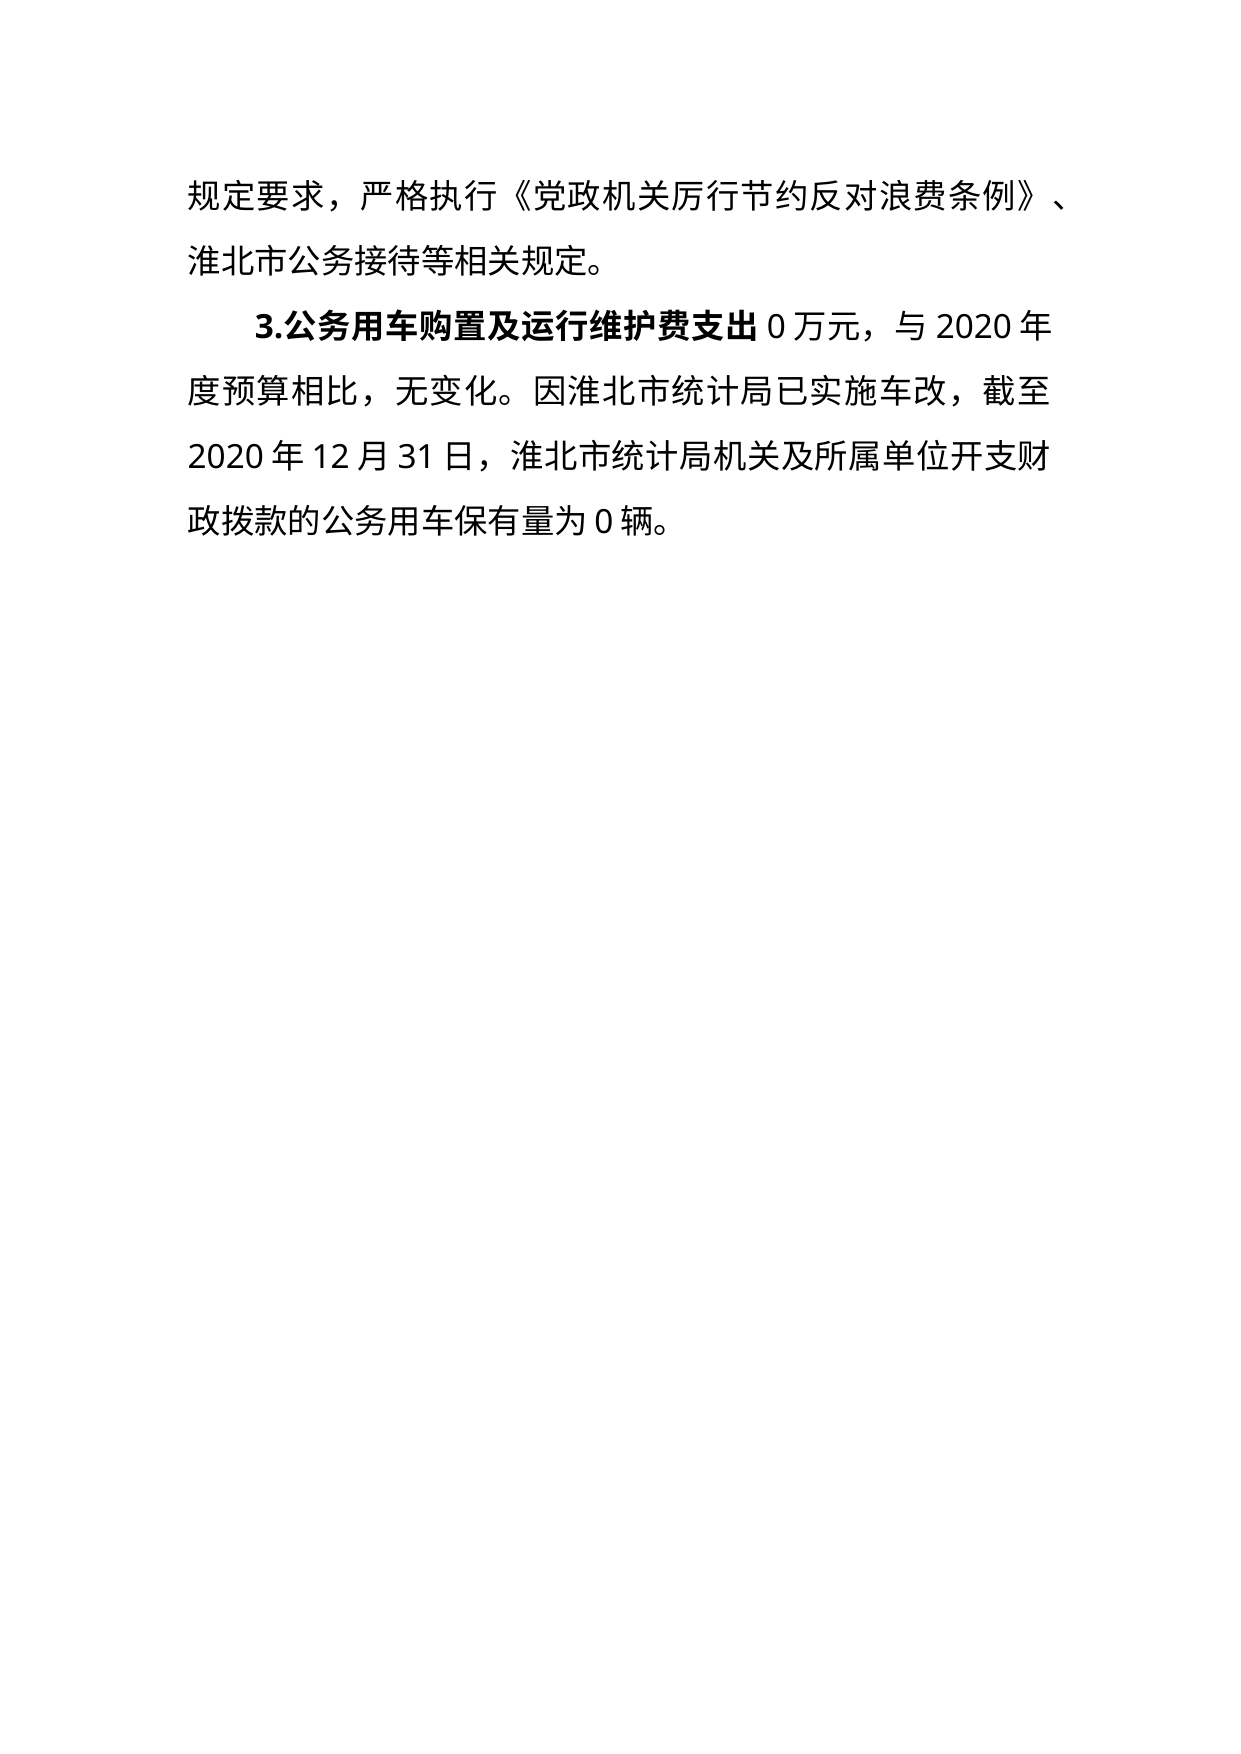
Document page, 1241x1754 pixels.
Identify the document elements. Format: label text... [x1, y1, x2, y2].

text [187, 162, 1053, 292]
text 3.公务用车购置及运行维护费支出0万元，与2020年度预算相比，无变化。因淮北市统计局已实施车改，截至2020年12月31日，淮北市统计局机关及所属单位开支财政拨款的公务用车保有量为0辆。 [187, 292, 1053, 552]
